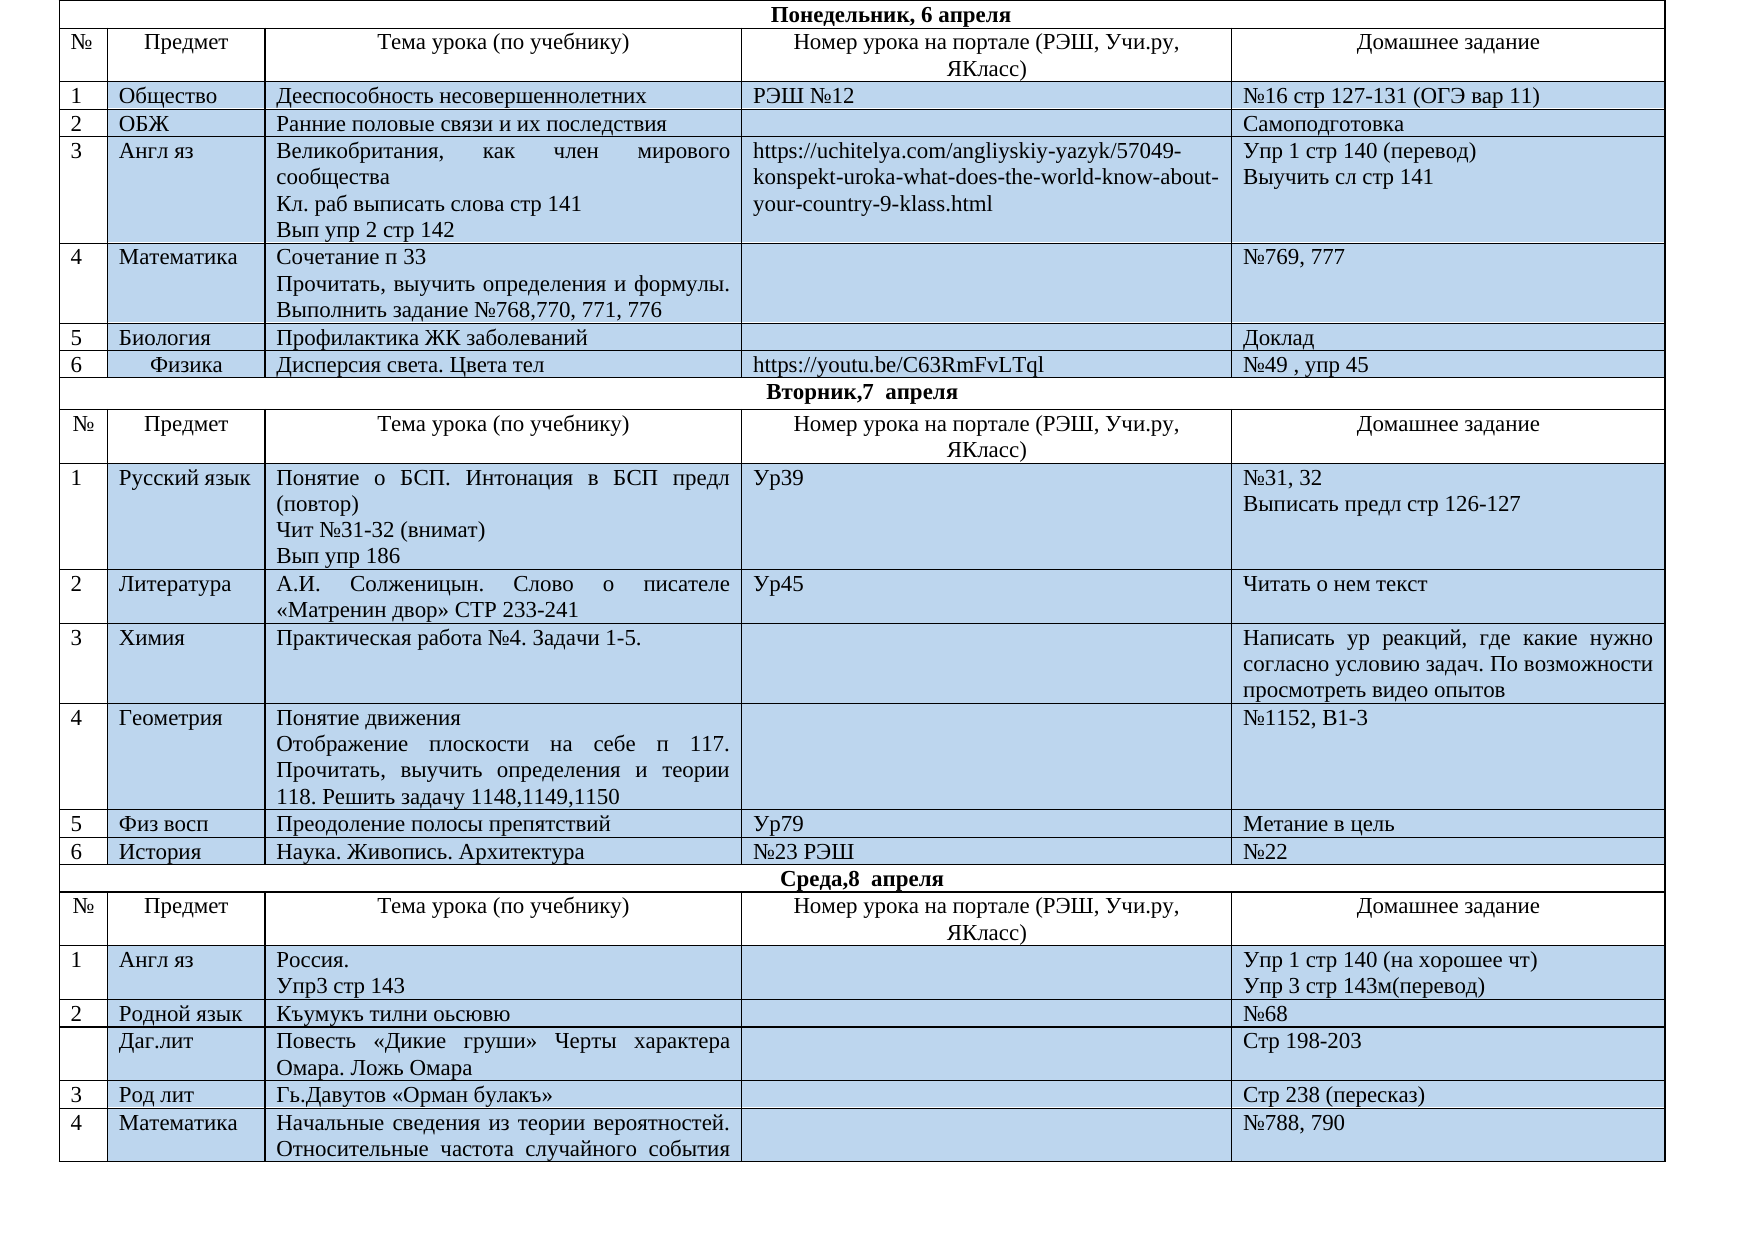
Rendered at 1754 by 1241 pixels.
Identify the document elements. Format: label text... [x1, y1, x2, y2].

table_cell Дееспособность несовершеннолетних [266, 82, 741, 108]
table_cell Предмет [108, 29, 264, 81]
table_cell Математика [108, 244, 264, 322]
table_cell Номер урока на портале (РЭШ, Учи.ру, ЯКласс) [742, 410, 1231, 462]
table_cell Предмет [108, 893, 264, 945]
table_cell История [108, 838, 264, 864]
table_cell Понятие движения Отображение плоскости на себе п 117. Прочитать, выучить определения и теории 118. Решить задачу 1148,1149,1150 [266, 704, 741, 809]
table_cell Ур39 [742, 464, 1231, 569]
table_cell Наука. Живопись. Архитектура [266, 838, 741, 864]
table_cell Математика [108, 1109, 264, 1161]
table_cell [266, 1109, 741, 1161]
table_cell Химия [108, 624, 264, 703]
table_cell 2 [60, 570, 107, 623]
table_cell [742, 704, 1231, 809]
table_cell Ранние половые связи и их последствия [266, 110, 741, 136]
table_cell А.И. Солженицын. Слово о писателе «Матренин двор» СТР 233-241 [266, 570, 741, 623]
table_cell 4 [60, 1109, 107, 1161]
table_cell [742, 324, 1231, 350]
table_cell Россия. Упр3 стр 143 [266, 946, 741, 999]
table_cell Повесть «Дикие груши» Черты характера Омара. Ложь Омара [266, 1028, 741, 1080]
table_cell Биология [108, 324, 264, 350]
table_cell Тема урока (по учебнику) [266, 410, 741, 462]
table_cell Метание в цель [1232, 810, 1664, 837]
table_cell Родной язык [108, 1000, 264, 1026]
table_cell [742, 1000, 1231, 1026]
table_cell Стр 238 (пересказ) [1232, 1081, 1664, 1107]
table_cell 6 [60, 838, 107, 864]
table_cell 4 [60, 244, 107, 322]
table_cell Тема урока (по учебнику) [266, 893, 741, 945]
table_header Понедельник, 6 апреля [60, 1, 1664, 27]
table_cell Читать о нем текст [1232, 570, 1664, 623]
table_cell Къумукъ тилни оьсювю [266, 1000, 741, 1026]
table_cell Домашнее задание [1232, 29, 1664, 81]
table_cell Самоподготовка [1232, 110, 1664, 136]
table_cell [742, 624, 1231, 703]
table_cell Среда,8 апреля [60, 865, 1664, 891]
table_cell Род лит [108, 1081, 264, 1107]
table_cell Англ яз [108, 137, 264, 242]
table_cell 6 [60, 351, 107, 377]
table_cell Доклад [1232, 324, 1664, 350]
table_cell 1 [60, 82, 107, 108]
table_cell Геометрия [108, 704, 264, 809]
table_cell Упр 1 стр 140 (перевод) Выучить сл стр 141 [1232, 137, 1664, 242]
table_cell ОБЖ [108, 110, 264, 136]
table_cell №16 стр 127-131 (ОГЭ вар 11) [1232, 82, 1664, 108]
table_cell Физ восп [108, 810, 264, 837]
table_cell 1 [60, 464, 107, 569]
table_cell Тема урока (по учебнику) [266, 29, 741, 81]
table_cell 5 [60, 324, 107, 350]
table_cell № [60, 893, 107, 945]
table_cell №1152, В1-3 [1232, 704, 1664, 809]
table_cell Предмет [108, 410, 264, 462]
table_cell Номер урока на портале (РЭШ, Учи.ру, ЯКласс) [742, 893, 1231, 945]
table_cell Упр 1 стр 140 (на хорошее чт) Упр 3 стр 143м(перевод) [1232, 946, 1664, 999]
table_cell Домашнее задание [1232, 893, 1664, 945]
table_cell Преодоление полосы препятствий [266, 810, 741, 837]
table_cell Даг.лит [108, 1028, 264, 1080]
table_cell 5 [60, 810, 107, 837]
table_cell Великобритания, как член мирового сообщества Кл. раб выписать слова стр 141 Вып упр 2 стр 142 [266, 137, 741, 242]
table_cell https://youtu.be/C63RmFvLTql [742, 351, 1231, 377]
table_cell Практическая работа №4. Задачи 1-5. [266, 624, 741, 703]
table_cell Англ яз [108, 946, 264, 999]
table_cell РЭШ №12 [742, 82, 1231, 108]
table_cell №22 [1232, 838, 1664, 864]
table_cell 1 [60, 946, 107, 999]
table_cell [742, 946, 1231, 999]
table_cell 3 [60, 137, 107, 242]
table_cell [742, 244, 1231, 322]
table_cell Русский язык [108, 464, 264, 569]
table_cell Написать ур реакций, где какие нужно согласно условию задач. По возможности просмотреть видео опытов [1232, 624, 1664, 703]
table_cell [742, 1109, 1231, 1161]
table_cell № [60, 410, 107, 462]
table_cell 4 [60, 704, 107, 809]
table_cell Домашнее задание [1232, 410, 1664, 462]
table_cell [60, 1028, 107, 1080]
table_cell Ур79 [742, 810, 1231, 837]
table_cell Стр 198-203 [1232, 1028, 1664, 1080]
table_cell Гь.Давутов «Орман булакъ» [266, 1081, 741, 1107]
table_cell 3 [60, 1081, 107, 1107]
table_cell №788, 790 [1232, 1109, 1664, 1161]
table_cell [742, 1028, 1231, 1080]
table_cell №31, 32 Выписать предл стр 126-127 [1232, 464, 1664, 569]
table_cell Общество [108, 82, 264, 108]
table_cell 2 [60, 1000, 107, 1026]
table_cell Вторник,7 апреля [60, 378, 1664, 409]
table_cell 2 [60, 110, 107, 136]
table_cell Понятие о БСП. Интонация в БСП предл (повтор) Чит №31-32 (внимат) Вып упр 186 [266, 464, 741, 569]
table_cell №23 РЭШ [742, 838, 1231, 864]
table_cell Дисперсия света. Цвета тел [266, 351, 741, 377]
table_cell №68 [1232, 1000, 1664, 1026]
table_cell Литература [108, 570, 264, 623]
table_cell [742, 1081, 1231, 1107]
table_cell Профилактика ЖК заболеваний [266, 324, 741, 350]
table_cell №769, 777 [1232, 244, 1664, 322]
table_cell № [60, 29, 107, 81]
table_cell https://uchitelya.com/angliyskiy-yazyk/57049-konspekt-uroka-what-does-the-world-know-about-your-country-9-klass.html [742, 137, 1231, 242]
table_cell 3 [60, 624, 107, 703]
table_cell №49 , упр 45 [1232, 351, 1664, 377]
table_cell Физика [108, 351, 264, 377]
table_cell Ур45 [742, 570, 1231, 623]
table_cell [742, 110, 1231, 136]
table_cell Номер урока на портале (РЭШ, Учи.ру, ЯКласс) [742, 29, 1231, 81]
table_cell Сочетание п 33 Прочитать, выучить определения и формулы. Выполнить задание №768,770, 771, 776 [266, 244, 741, 322]
